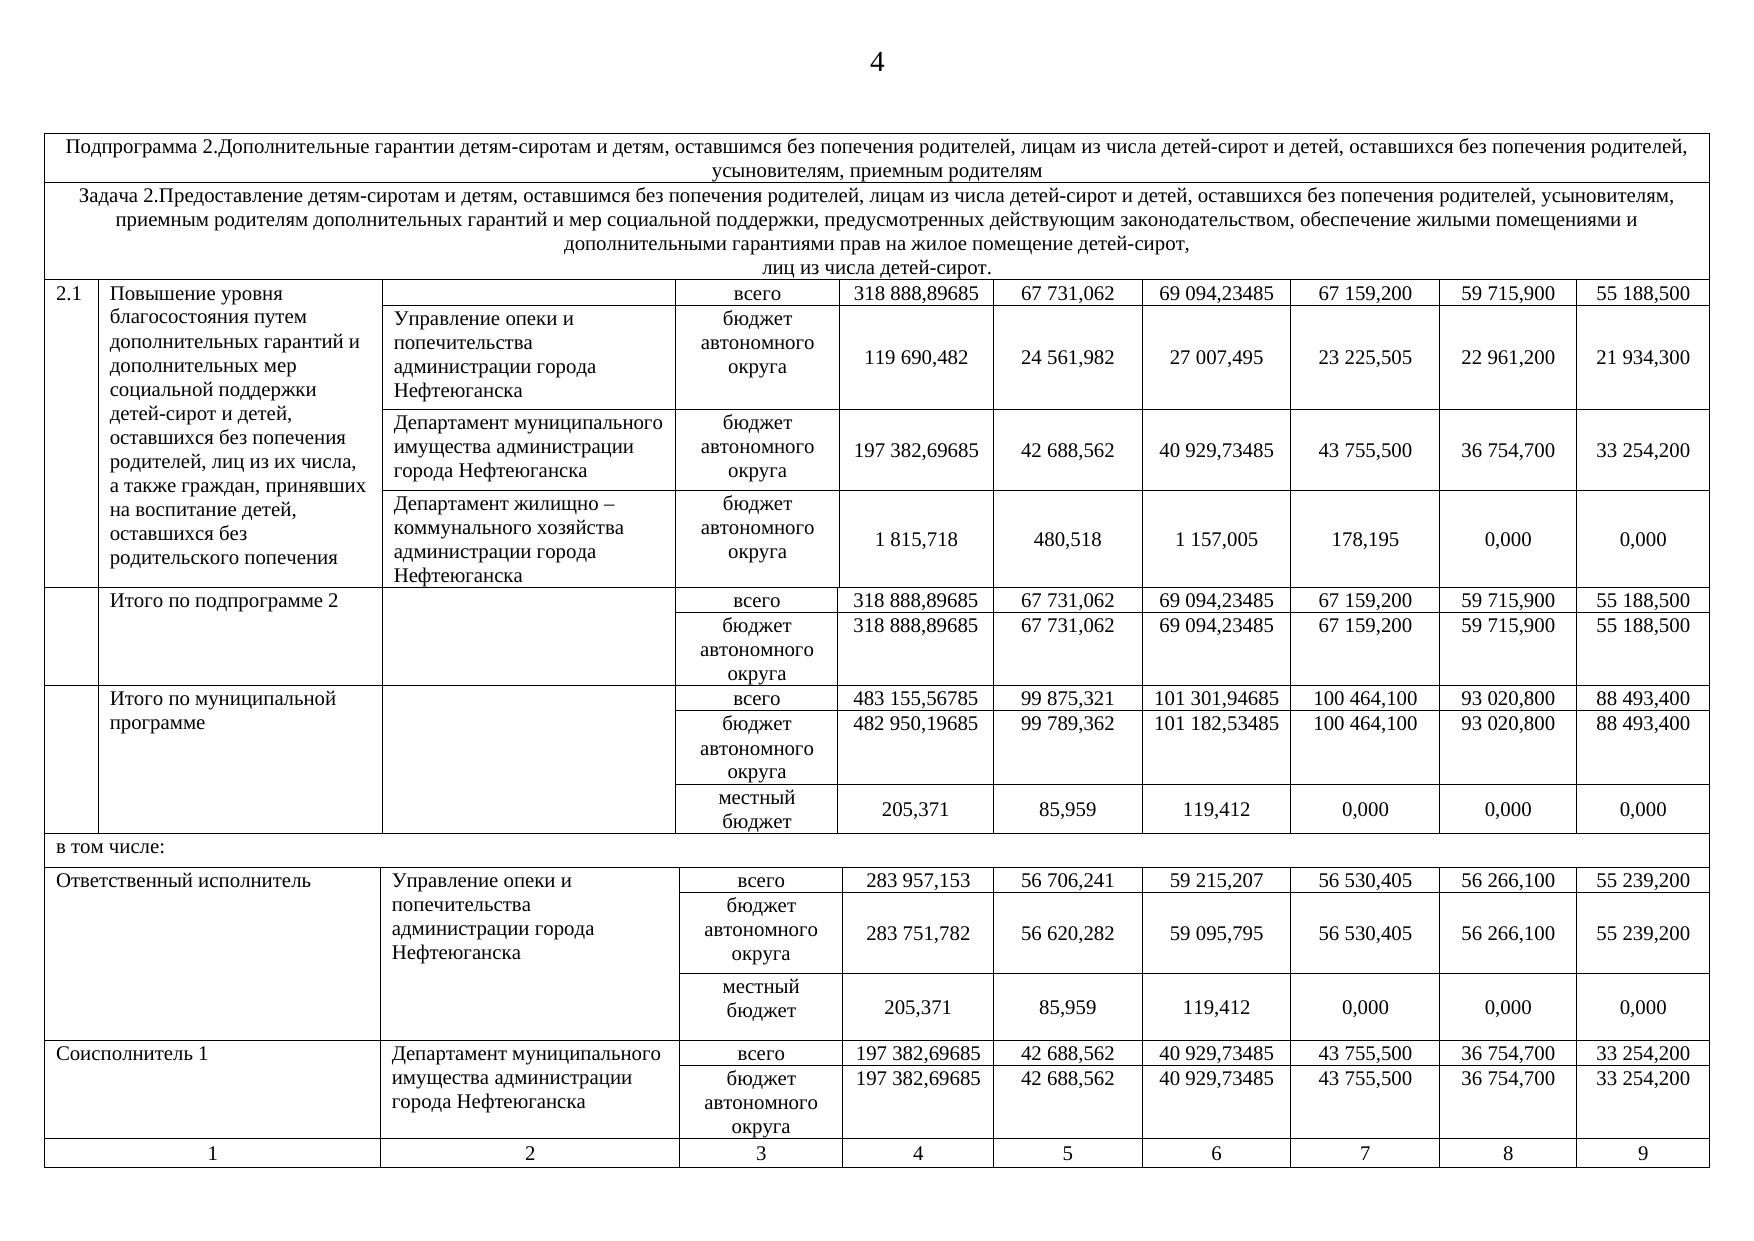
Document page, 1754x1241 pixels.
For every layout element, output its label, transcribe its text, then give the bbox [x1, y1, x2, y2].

table_cell бюджет автономного округа [680, 1066, 842, 1138]
table_cell 55 239,200 [1577, 893, 1709, 973]
table_cell 69 094,23485 [1143, 588, 1290, 612]
table_cell 318 888,89685 [838, 613, 993, 685]
table_cell 33 254,200 [1577, 410, 1709, 489]
table_cell 8 [1440, 1139, 1576, 1167]
table_cell бюджет автономного округа [676, 711, 837, 783]
table_cell 88 493,400 [1577, 686, 1709, 710]
table_cell 43 755,500 [1291, 410, 1439, 489]
table_cell 42 688,562 [994, 410, 1142, 489]
table_cell 0,000 [1440, 785, 1576, 833]
table_cell Департамент жилищно – коммунального хозяйства администрации города Нефтеюганска [383, 491, 675, 587]
table_cell 119,412 [1143, 785, 1290, 833]
table_cell 4 [843, 1139, 993, 1167]
table_cell Подпрограмма 2.Дополнительные гарантии детям-сиротам и детям, оставшимся без попечения родителей, лицам из числа детей-сирот и детей, оставшихся без попечения родителей, усыновителям, приемным родителям [45, 134, 1709, 182]
table_cell 42 688,562 [994, 1066, 1142, 1138]
table_cell всего [680, 1041, 842, 1065]
table_cell 2 [381, 1139, 679, 1167]
table_cell 67 159,200 [1291, 280, 1439, 304]
table_cell 59 095,795 [1143, 893, 1290, 973]
table_cell всего [676, 686, 837, 710]
table_cell бюджет автономного округа [676, 491, 839, 587]
table_cell 33 254,200 [1577, 1041, 1709, 1065]
table_cell 55 188,500 [1577, 280, 1709, 304]
table_cell Управление опеки и попечительства администрации города Нефтеюганска [383, 306, 675, 409]
table_cell местный бюджет [680, 974, 842, 1040]
table_cell 56 266,100 [1440, 868, 1576, 892]
table_cell 5 [994, 1139, 1142, 1167]
table_cell 99 789,362 [994, 711, 1142, 783]
table_cell Ответственный исполнитель [45, 868, 380, 1040]
table_cell Итого по подпрограмме 2 [99, 588, 382, 685]
table_cell Соисполнитель 1 [45, 1041, 380, 1138]
table_cell 67 731,062 [994, 588, 1142, 612]
table_cell 93 020,800 [1440, 711, 1576, 783]
table_cell Повышение уровня благосостояния путем дополнительных гарантий и дополнительных мер социальной поддержки детей-сирот и детей, оставшихся без попечения родителей, лиц из их числа, а также граждан, принявших на воспитание детей, оставшихся без родительского попечения [99, 280, 382, 587]
table_cell 69 094,23485 [1143, 280, 1290, 304]
table_cell 59 715,900 [1440, 280, 1576, 304]
table_cell 36 754,700 [1440, 1066, 1576, 1138]
table_cell 55 239,200 [1577, 868, 1709, 892]
table_cell 59 715,900 [1440, 588, 1576, 612]
table_cell 85,959 [994, 974, 1142, 1040]
table_cell Задача 2.Предоставление детям-сиротам и детям, оставшимся без попечения родителей, лицам из числа детей-сирот и детей, оставшихся без попечения родителей, усыновителям, приемным родителям дополнительных гарантий и мер социальной поддержки, предусмотренных действующим законодательством, обеспечение жилыми помещениями и дополнительными гарантиями прав на жилое помещение детей-сирот, лиц из числа детей-сирот. [45, 183, 1709, 279]
table_cell 205,371 [838, 785, 993, 833]
table_cell 67 731,062 [994, 613, 1142, 685]
table_cell 9 [1577, 1139, 1709, 1167]
table_cell 318 888,89685 [838, 588, 993, 612]
table_cell 197 382,69685 [840, 410, 993, 489]
table_cell 59 715,900 [1440, 613, 1576, 685]
table_cell всего [680, 868, 842, 892]
table_cell [45, 686, 98, 833]
table_cell 67 159,200 [1291, 613, 1439, 685]
table_cell местный бюджет [676, 785, 837, 833]
table_cell 23 225,505 [1291, 306, 1439, 409]
table_cell 197 382,69685 [843, 1066, 993, 1138]
table_cell 24 561,982 [994, 306, 1142, 409]
table_cell 22 961,200 [1440, 306, 1576, 409]
table_cell 205,371 [843, 974, 993, 1040]
table_cell 0,000 [1577, 491, 1709, 587]
table_cell 55 188,500 [1577, 588, 1709, 612]
table_cell 119,412 [1143, 974, 1290, 1040]
table_cell [45, 588, 98, 685]
table_cell 56 530,405 [1291, 868, 1439, 892]
table_cell 318 888,89685 [840, 280, 993, 304]
table_cell 55 188,500 [1577, 613, 1709, 685]
table_cell всего [676, 280, 839, 304]
table_cell 3 [680, 1139, 842, 1167]
table_cell 100 464,100 [1291, 686, 1439, 710]
table_cell 6 [1143, 1139, 1290, 1167]
table_cell 1 815,718 [840, 491, 993, 587]
table_cell бюджет автономного округа [676, 410, 839, 489]
table_cell 40 929,73485 [1143, 1041, 1290, 1065]
table_cell 0,000 [1577, 974, 1709, 1040]
table_cell 197 382,69685 [843, 1041, 993, 1065]
table_cell 101 301,94685 [1143, 686, 1290, 710]
table_cell [383, 588, 675, 685]
table_cell 36 754,700 [1440, 1041, 1576, 1065]
table_cell бюджет автономного округа [676, 613, 837, 685]
table_cell 42 688,562 [994, 1041, 1142, 1065]
table_cell Департамент муниципального имущества администрации города Нефтеюганска [381, 1041, 679, 1138]
table_cell 0,000 [1291, 785, 1439, 833]
table_cell 67 731,062 [994, 280, 1142, 304]
table_cell 56 530,405 [1291, 893, 1439, 973]
table_cell [383, 280, 675, 304]
table_cell 283 751,782 [843, 893, 993, 973]
table_cell 59 215,207 [1143, 868, 1290, 892]
table_cell 1 [45, 1139, 380, 1167]
table_cell 43 755,500 [1291, 1066, 1439, 1138]
table_cell 40 929,73485 [1143, 410, 1290, 489]
table_cell 480,518 [994, 491, 1142, 587]
table_cell бюджет автономного округа [680, 893, 842, 973]
table_cell 483 155,56785 [838, 686, 993, 710]
table_cell 33 254,200 [1577, 1066, 1709, 1138]
table_cell 283 957,153 [843, 868, 993, 892]
table_cell 7 [1291, 1139, 1439, 1167]
table_cell 56 266,100 [1440, 893, 1576, 973]
table_cell бюджет автономного округа [676, 306, 839, 409]
table_cell 0,000 [1440, 974, 1576, 1040]
table_cell 119 690,482 [840, 306, 993, 409]
table_cell 27 007,495 [1143, 306, 1290, 409]
table_cell 0,000 [1440, 491, 1576, 587]
table_cell 67 159,200 [1291, 588, 1439, 612]
table_cell 1 157,005 [1143, 491, 1290, 587]
table_cell 85,959 [994, 785, 1142, 833]
table_cell 2.1 [45, 280, 98, 587]
table_cell Управление опеки и попечительства администрации города Нефтеюганска [381, 868, 679, 1040]
table_cell 43 755,500 [1291, 1041, 1439, 1065]
table_cell 40 929,73485 [1143, 1066, 1290, 1138]
table_cell 21 934,300 [1577, 306, 1709, 409]
table_cell Департамент муниципального имущества администрации города Нефтеюганска [383, 410, 675, 489]
table_cell 93 020,800 [1440, 686, 1576, 710]
table_cell 0,000 [1291, 974, 1439, 1040]
table_cell [383, 686, 675, 833]
table_cell 88 493,400 [1577, 711, 1709, 783]
table_cell 36 754,700 [1440, 410, 1576, 489]
table_cell в том числе: [45, 834, 1709, 867]
table_cell 101 182,53485 [1143, 711, 1290, 783]
table_cell 178,195 [1291, 491, 1439, 587]
table_cell Итого по муниципальной программе [99, 686, 382, 833]
table_cell 482 950,19685 [838, 711, 993, 783]
table_cell 100 464,100 [1291, 711, 1439, 783]
table_cell 69 094,23485 [1143, 613, 1290, 685]
table_cell всего [676, 588, 837, 612]
table_cell 0,000 [1577, 785, 1709, 833]
table_cell 99 875,321 [994, 686, 1142, 710]
table_cell 56 620,282 [994, 893, 1142, 973]
table_cell 56 706,241 [994, 868, 1142, 892]
